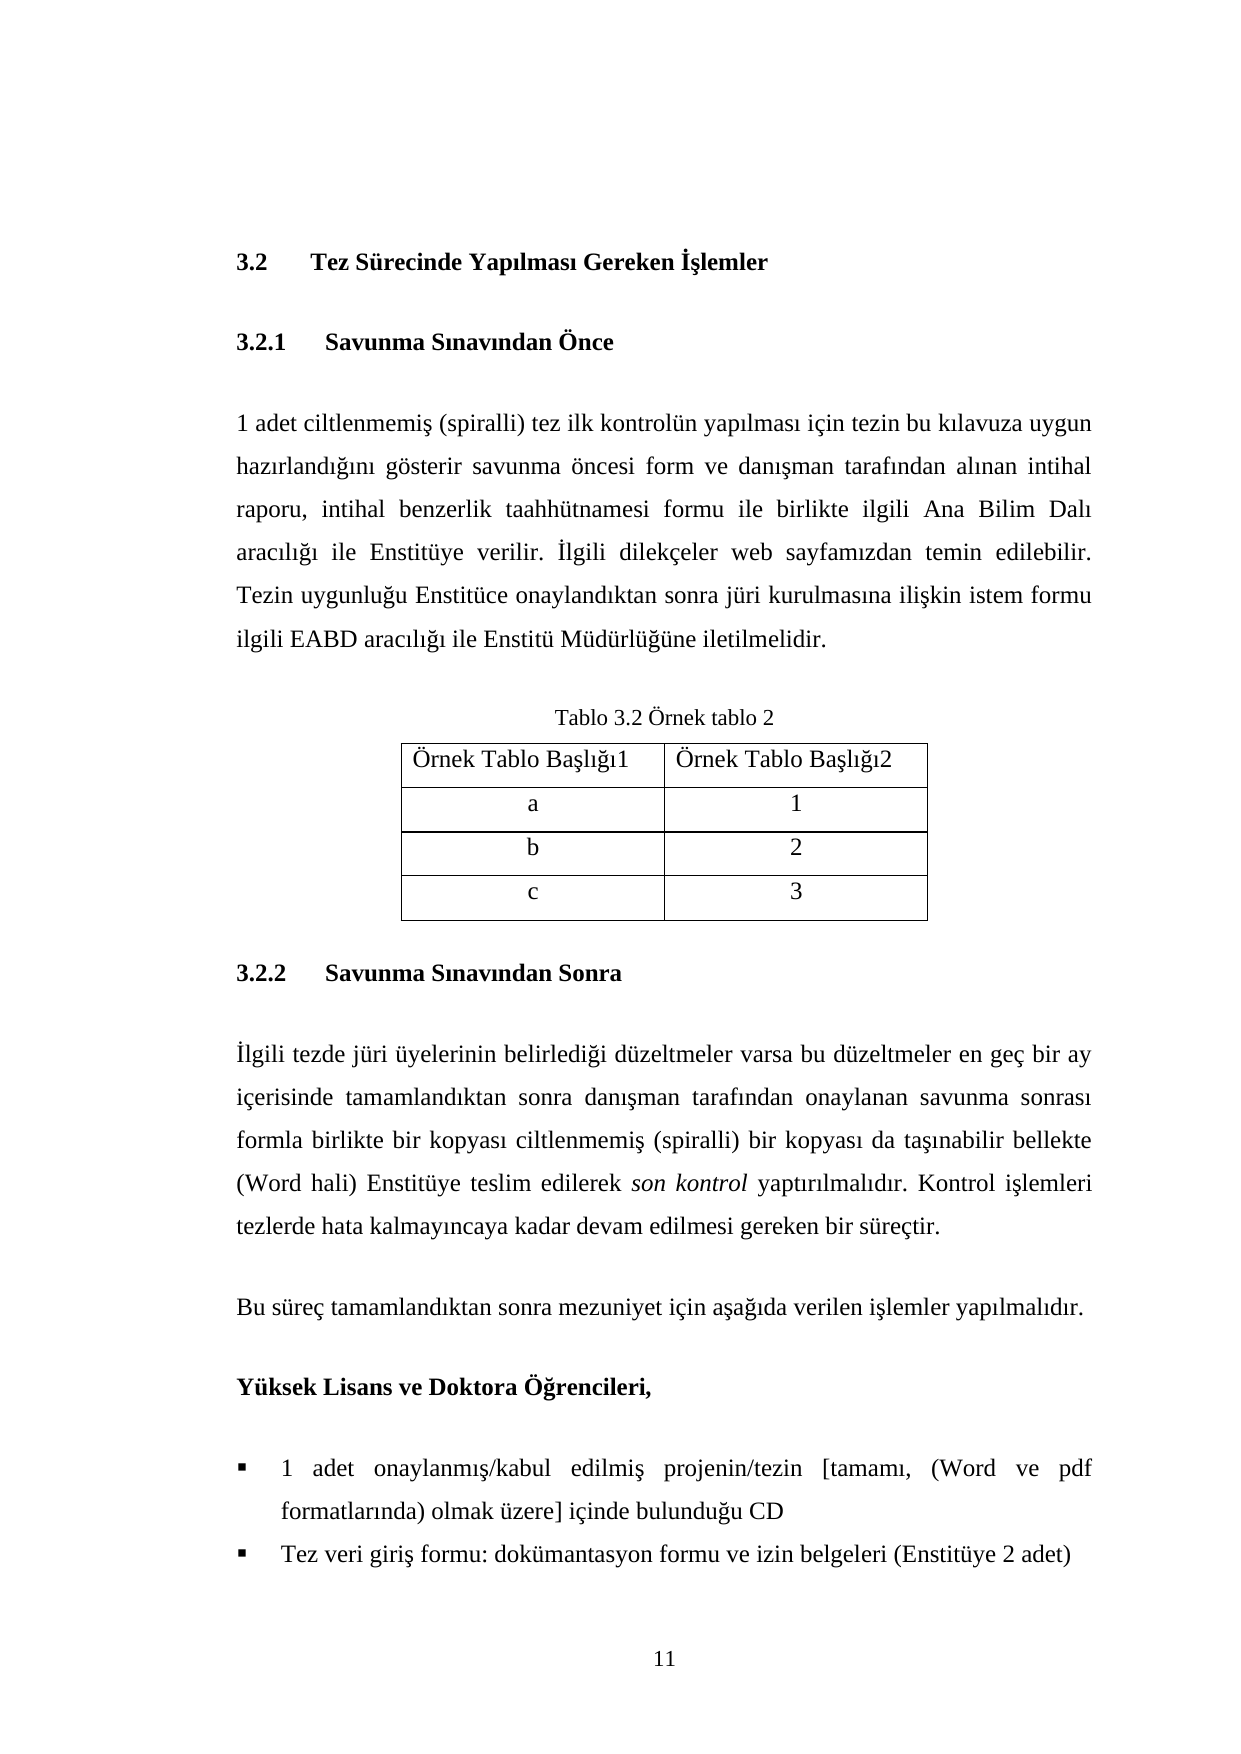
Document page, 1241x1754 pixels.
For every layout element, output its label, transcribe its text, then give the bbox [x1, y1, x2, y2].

table_header Örnek Tablo Başlığı2 [665, 744, 927, 787]
table_cell 1 [665, 788, 927, 831]
list Tez veri giriş formu: dokümantasyon formu ve izin belgeleri (Enstitüye 2 adet) [236, 1539, 1092, 1568]
list 1 adet onaylanmış/kabul edilmiş projenin/tezin [tamamı, (Word ve pdf formatlarında) olmak üzere] içinde bulunduğu CD [236, 1453, 1092, 1525]
table_cell 3 [665, 876, 927, 919]
text Savunma Sınavından Sonra [236, 958, 1092, 987]
text Bu süreç tamamlandıktan sonra mezuniyet için aşağıda verilen işlemler yapılmalıdır. [236, 1292, 1092, 1321]
table_cell 2 [665, 833, 927, 875]
text Yüksek Lisans ve Doktora Öğrencileri, [236, 1372, 1092, 1401]
text İlgili tezde jüri üyelerinin belirlediği düzeltmeler varsa bu düzeltmeler en geç bir ay içerisinde tamamlandıktan sonra danışman tarafından onaylanan savunma sonrası formla birlikte bir kopyası ciltlenmemiş (spiralli) bir kopyası da taşınabilir bellekte (Word hali) Enstitüye teslim edilerek son kontrol yaptırılmalıdır. Kontrol işlemleri tezlerde hata kalmayıncaya kadar devam edilmesi gereken bir süreçtir. [236, 1039, 1092, 1240]
text 1 adet ciltlenmemiş (spiralli) tez ilk kontrolün yapılması için tezin bu kılavuza uygun hazırlandığını gösterir savunma öncesi form ve danışman tarafından alınan intihal raporu, intihal benzerlik taahhütnamesi formu ile birlikte ilgili Ana Bilim Dalı aracılığı ile Enstitüye verilir. İlgili dilekçeler web sayfamızdan temin edilebilir. Tezin uygunluğu Enstitüce onaylandıktan sonra jüri kurulmasına ilişkin istem formu ilgili EABD aracılığı ile Enstitü Müdürlüğüne iletilmelidir. [236, 408, 1092, 652]
table_cell c [402, 876, 664, 919]
text Tez Sürecinde Yapılması Gereken İşlemler [236, 247, 1092, 276]
table_cell b [402, 833, 664, 875]
table_header Örnek Tablo Başlığı1 [402, 744, 664, 787]
table_cell a [402, 788, 664, 831]
text Savunma Sınavından Önce [236, 327, 1092, 356]
